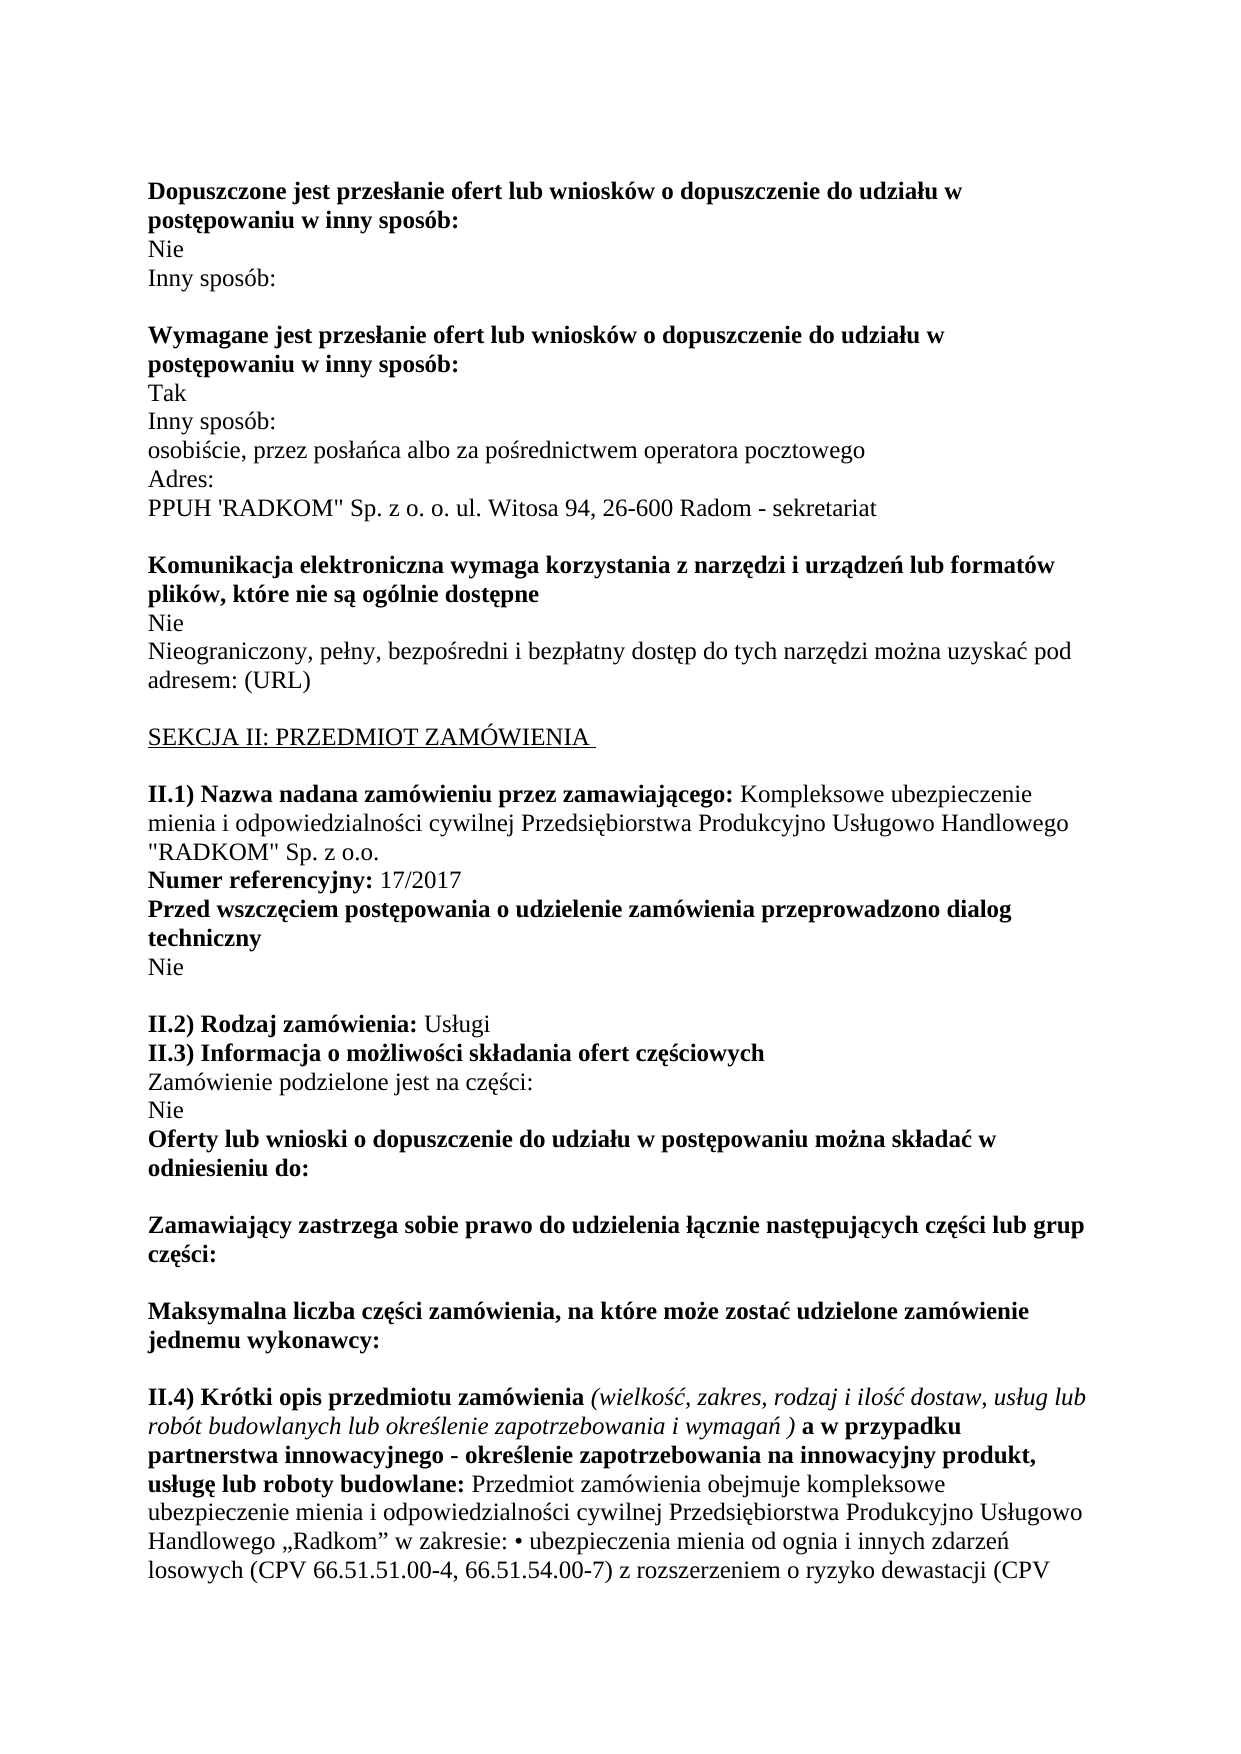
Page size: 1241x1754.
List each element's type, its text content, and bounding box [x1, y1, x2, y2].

text II.1) Nazwa nadana zamówieniu przez zamawiającego: Kompleksowe ubezpieczenie mienia i odpowiedzialności cywilnej Przedsiębiorstwa Produkcyjno Usługowo Handlowego "RADKOM" Sp. z o.o. Numer referencyjny: 17/2017 Przed wszczęciem postępowania o udzielenie zamówienia przeprowadzono dialog techniczny [148, 751, 1093, 952]
text II.2) Rodzaj zamówienia: Usługi II.3) Informacja o możliwości składania ofert częściowych Zamówienie podzielone jest na części: [148, 981, 1093, 1096]
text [148, 1210, 1093, 1584]
text Nie Oferty lub wnioski o dopuszczenie do udziału w postępowaniu można składać w odniesieniu do: [148, 1096, 1093, 1210]
text Nie Nieograniczony, pełny, bezpośredni i bezpłatny dostęp do tych narzędzi można uzyskać pod adresem: (URL) [148, 608, 1093, 722]
text Komunikacja elektroniczna wymaga korzystania z narzędzi i urządzeń lub formatów plików, które nie są ogólnie dostępne [148, 521, 1093, 608]
text Dopuszczone jest przesłanie ofert lub wniosków o dopuszczenie do udziału w postępowaniu w inny sposób: Nie Inny sposób: Wymagane jest przesłanie ofert lub wniosków o dopuszczenie do udziału w postępowaniu w inny sposób: Tak Inny sposób: osobiście, przez posłańca albo za pośrednictwem operatora pocztowego Adres: PPUH 'RADKOM" Sp. z o. o. ul. Witosa 94, 26-600 Radom - sekretariat [148, 176, 1093, 521]
text Nie [148, 952, 1093, 981]
text SEKCJA II: PRZEDMIOT ZAMÓWIENIA [148, 722, 1093, 751]
